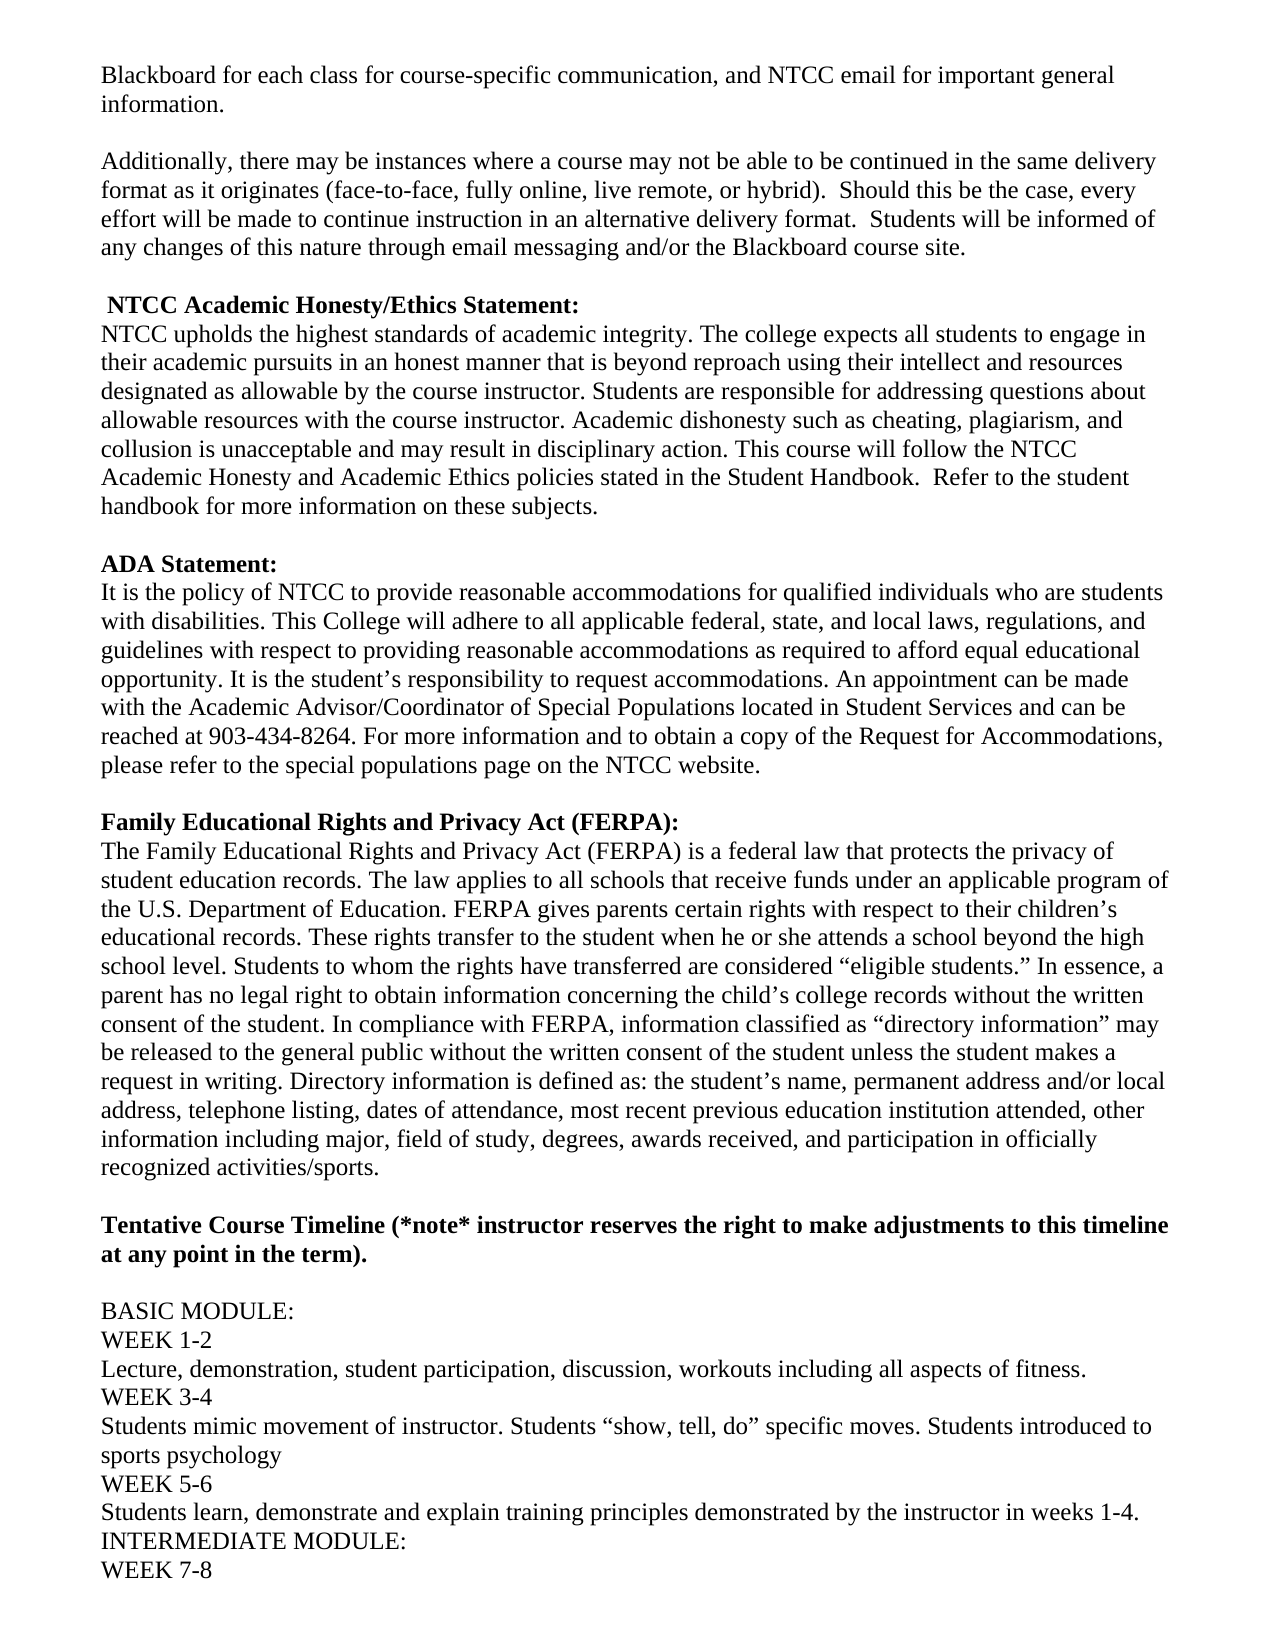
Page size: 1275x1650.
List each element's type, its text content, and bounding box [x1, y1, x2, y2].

text WEEK 3-4 [101, 1382, 1177, 1411]
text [101, 60, 1177, 117]
text Tentative Course Timeline (*note* instructor reserves the right to make adjustments to this timeline at any point in the term). [101, 1210, 1177, 1267]
text It is the policy of NTCC to provide reasonable accommodations for qualified individuals who are students with disabilities. This College will adhere to all applicable federal, state, and local laws, regulations, and guidelines with respect to providing reasonable accommodations as required to afford equal educational opportunity. It is the student’s responsibility to request accommodations. An appointment can be made with the Academic Advisor/Coordinator of Special Populations located in Student Services and can be reached at 903-434-8264. For more information and to obtain a copy of the Request for Accommodations, please refer to the special populations page on the NTCC website. [101, 577, 1177, 779]
text WEEK 1-2 [101, 1325, 1177, 1354]
text INTERMEDIATE MODULE: [101, 1526, 1177, 1555]
text WEEK 5-6 [101, 1469, 1177, 1497]
text Family Educational Rights and Privacy Act (FERPA): [101, 807, 1177, 836]
text NTCC upholds the highest standards of academic integrity. The college expects all students to engage in their academic pursuits in an honest manner that is beyond reproach using their intellect and resources designated as allowable by the course instructor. Students are responsible for addressing questions about allowable resources with the course instructor. Academic dishonesty such as cheating, plagiarism, and collusion is unacceptable and may result in disciplinary action. This course will follow the NTCC Academic Honesty and Academic Ethics policies stated in the Student Handbook. Refer to the student handbook for more information on these subjects. [101, 319, 1177, 520]
text BASIC MODULE: [101, 1296, 1177, 1325]
text WEEK 7-8 [101, 1555, 1177, 1584]
text Students mimic movement of instructor. Students “show, tell, do” specific moves. Students introduced to sports psychology [101, 1411, 1177, 1469]
text ADA Statement: [101, 549, 1177, 577]
text Students learn, demonstrate and explain training principles demonstrated by the instructor in weeks 1-4. [101, 1497, 1177, 1526]
text Additionally, there may be instances where a course may not be able to be continued in the same delivery format as it originates (face-to-face, fully online, live remote, or hybrid). Should this be the case, every effort will be made to continue instruction in an alternative delivery format. Students will be informed of any changes of this nature through email messaging and/or the Blackboard course site. [101, 146, 1177, 261]
text Lecture, demonstration, student participation, discussion, workouts including all aspects of fitness. [101, 1354, 1177, 1382]
text NTCC Academic Honesty/Ethics Statement: [101, 290, 1177, 319]
text The Family Educational Rights and Privacy Act (FERPA) is a federal law that protects the privacy of student education records. The law applies to all schools that receive funds under an applicable program of the U.S. Department of Education. FERPA gives parents certain rights with respect to their children’s educational records. These rights transfer to the student when he or she attends a school beyond the high school level. Students to whom the rights have transferred are considered “eligible students.” In essence, a parent has no legal right to obtain information concerning the child’s college records without the written consent of the student. In compliance with FERPA, information classified as “directory information” may be released to the general public without the written consent of the student unless the student makes a request in writing. Directory information is defined as: the student’s name, permanent address and/or local address, telephone listing, dates of attendance, most recent previous education institution attended, other information including major, field of study, degrees, awards received, and participation in officially recognized activities/sports. [101, 836, 1177, 1181]
